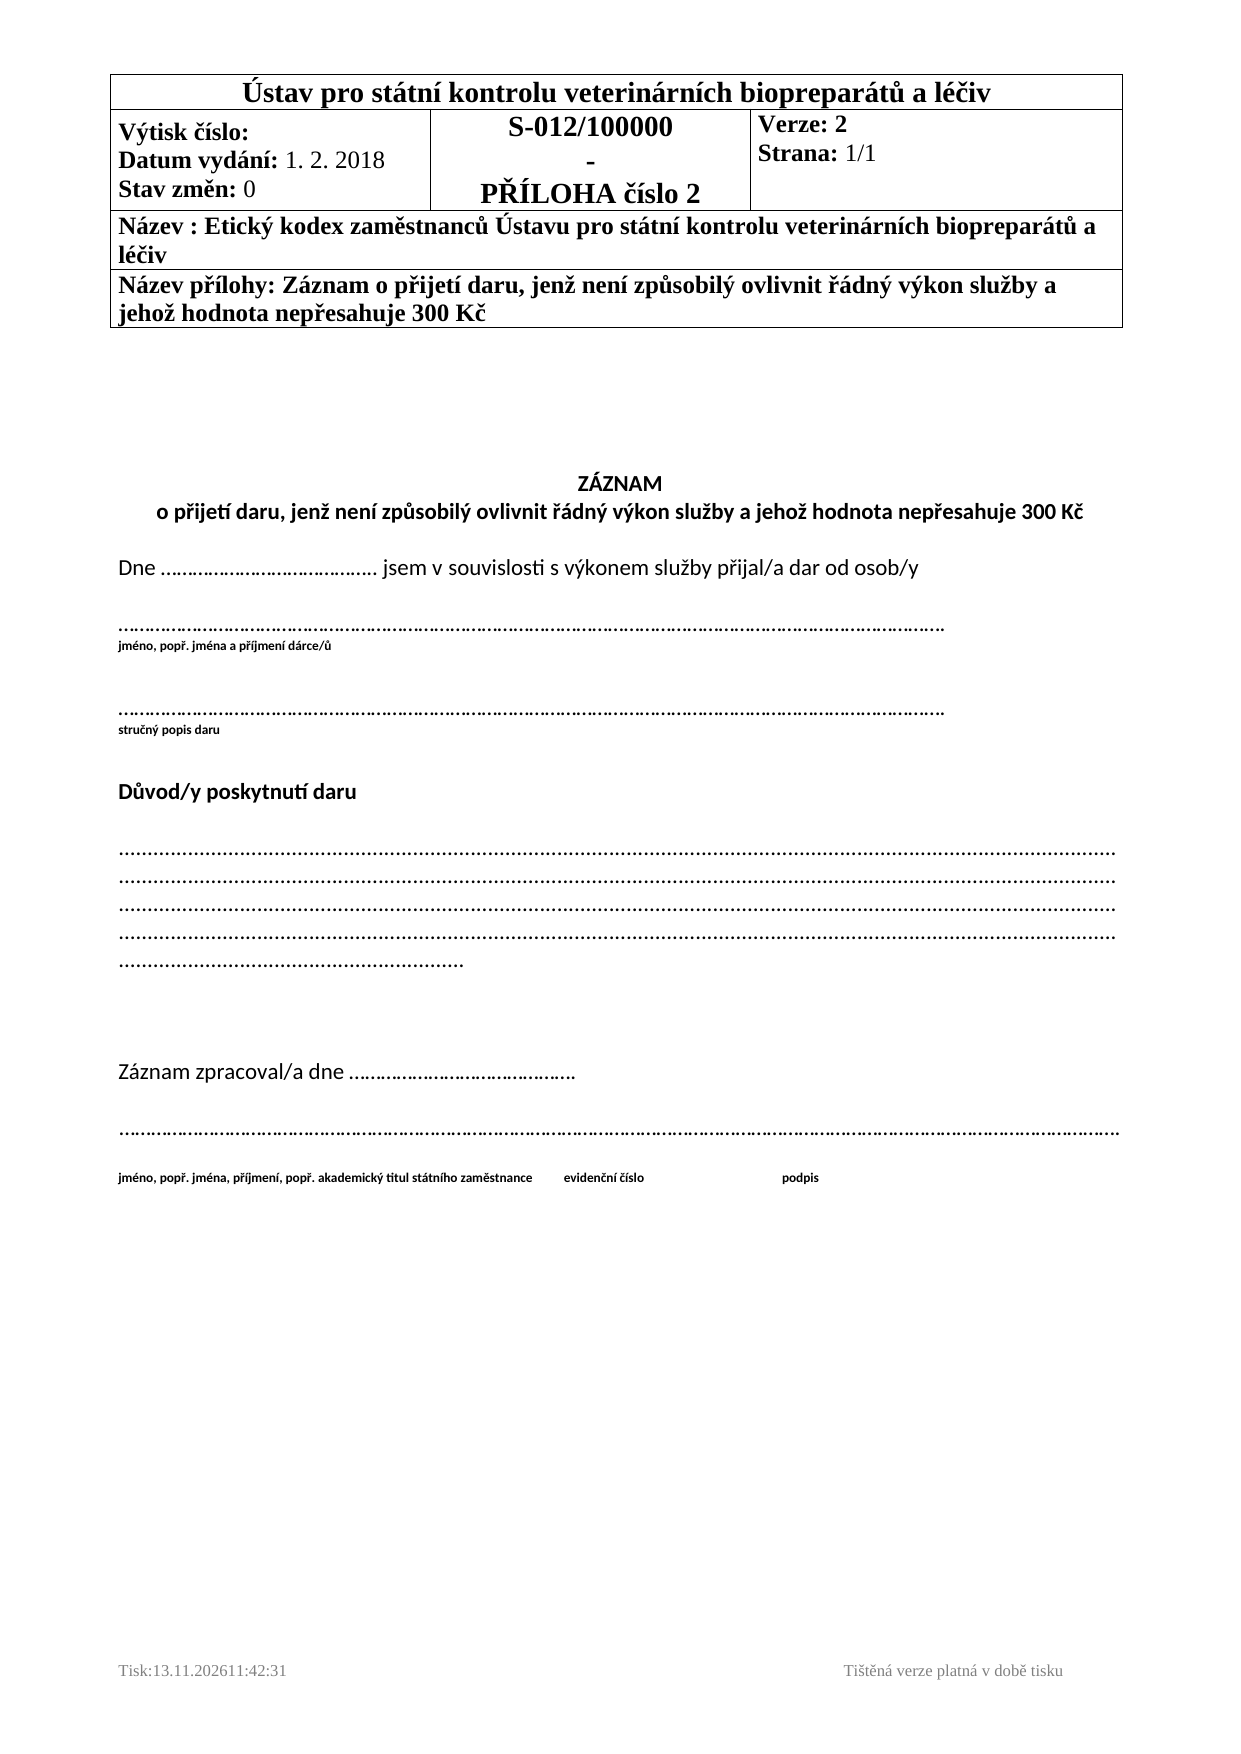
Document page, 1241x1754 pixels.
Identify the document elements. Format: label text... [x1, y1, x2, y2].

text Dne ………………………………….. jsem v souvislosti s výkonem služby přijal/a dar od osob/y [118, 553, 1122, 581]
text …………………………………………………………………………………………………………………………………………. [118, 693, 1122, 721]
text ………………………………………………………………………………………………………………………………………………………………………. [118, 1113, 1122, 1142]
text o přijetí daru, jenž není způsobilý ovlivnit řádný výkon služby a jehož hodnota nepřesahuje 300 Kč [118, 497, 1122, 525]
text ................................................................................................................................................................................................................................................................................................................................................................................................................................................................................................................................................................................................................................................................................................................................................................................ [118, 833, 1122, 973]
text ZÁZNAM [118, 469, 1122, 497]
text jméno, popř. jména, příjmení, popř. akademický titul státního zaměstnance evidenční číslo podpis [118, 1169, 1122, 1198]
text stručný popis daru [118, 721, 1122, 749]
text jméno, popř. jména a příjmení dárce/ů [118, 637, 1122, 665]
text Záznam zpracoval/a dne ……………………………………. [118, 1057, 1122, 1086]
text Důvod/y poskytnutí daru [118, 777, 1122, 805]
text …………………………………………………………………………………………………………………………………………. [118, 609, 1122, 637]
